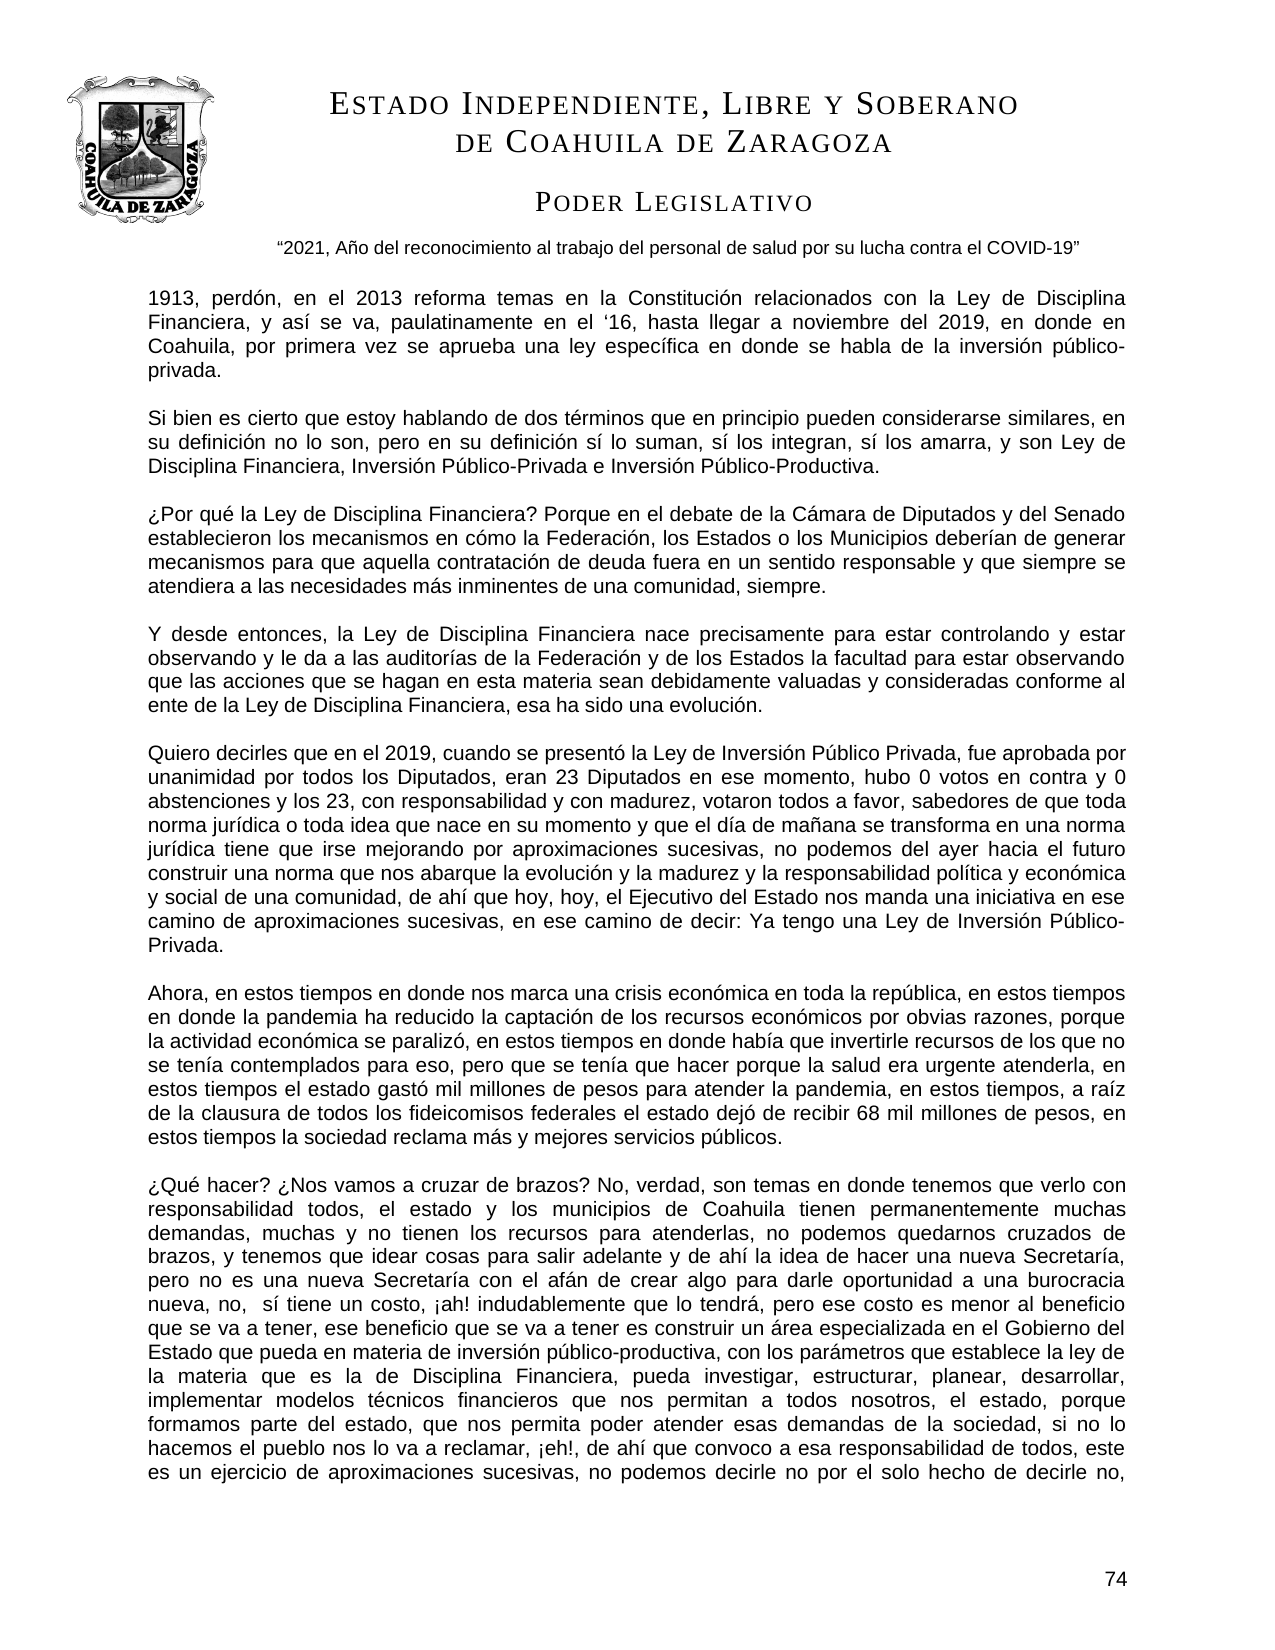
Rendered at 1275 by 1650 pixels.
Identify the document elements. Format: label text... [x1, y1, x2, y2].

text ¿Por qué la Ley de Disciplina Financiera? Porque en el debate de la Cámara de Diputados y del Senado establecieron los mecanismos en cómo la Federación, los Estados o los Municipios deberían de generar mecanismos para que aquella contratación de deuda fuera en un sentido responsable y que siempre se atendiera a las necesidades más inminentes de una comunidad, siempre. [148, 502, 1127, 597]
text Si bien es cierto que estoy hablando de dos términos que en principio pueden considerarse similares, en su definición no lo son, pero en su definición sí lo suman, sí los integran, sí los amarra, y son Ley de Disciplina Financiera, Inversión Público-Privada e Inversión Público-Productiva. [148, 406, 1127, 478]
text Y desde entonces, la Ley de Disciplina Financiera nace precisamente para estar controlando y estar observando y le da a las auditorías de la Federación y de los Estados la facultad para estar observando que las acciones que se hagan en esta materia sean debidamente valuadas y consideradas conforme al ente de la Ley de Disciplina Financiera, esa ha sido una evolución. [148, 621, 1127, 717]
text Ahora, en estos tiempos en donde nos marca una crisis económica en toda la república, en estos tiempos en donde la pandemia ha reducido la captación de los recursos económicos por obvias razones, porque la actividad económica se paralizó, en estos tiempos en donde había que invertirle recursos de los que no se tenía contemplados para eso, pero que se tenía que hacer porque la salud era urgente atenderla, en estos tiempos el estado gastó mil millones de pesos para atender la pandemia, en estos tiempos, a raíz de la clausura de todos los fideicomisos federales el estado dejó de recibir 68 mil millones de pesos, en estos tiempos la sociedad reclama más y mejores servicios públicos. [148, 981, 1127, 1148]
picture [66, 76, 215, 223]
text Quiero decirles que en el 2019, cuando se presentó la Ley de Inversión Público Privada, fue aprobada por unanimidad por todos los Diputados, eran 23 Diputados en ese momento, hubo 0 votos en contra y 0 abstenciones y los 23, con responsabilidad y con madurez, votaron todos a favor, sabedores de que toda norma jurídica o toda idea que nace en su momento y que el día de mañana se transforma en una norma jurídica tiene que irse mejorando por aproximaciones sucesivas, no podemos del ayer hacia el futuro construir una norma que nos abarque la evolución y la madurez y la responsabilidad política y económica y social de una comunidad, de ahí que hoy, hoy, el Ejecutivo del Estado nos manda una iniciativa en ese camino de aproximaciones sucesivas, en ese camino de decir: Ya tengo una Ley de Inversión Público-Privada. [148, 741, 1127, 957]
